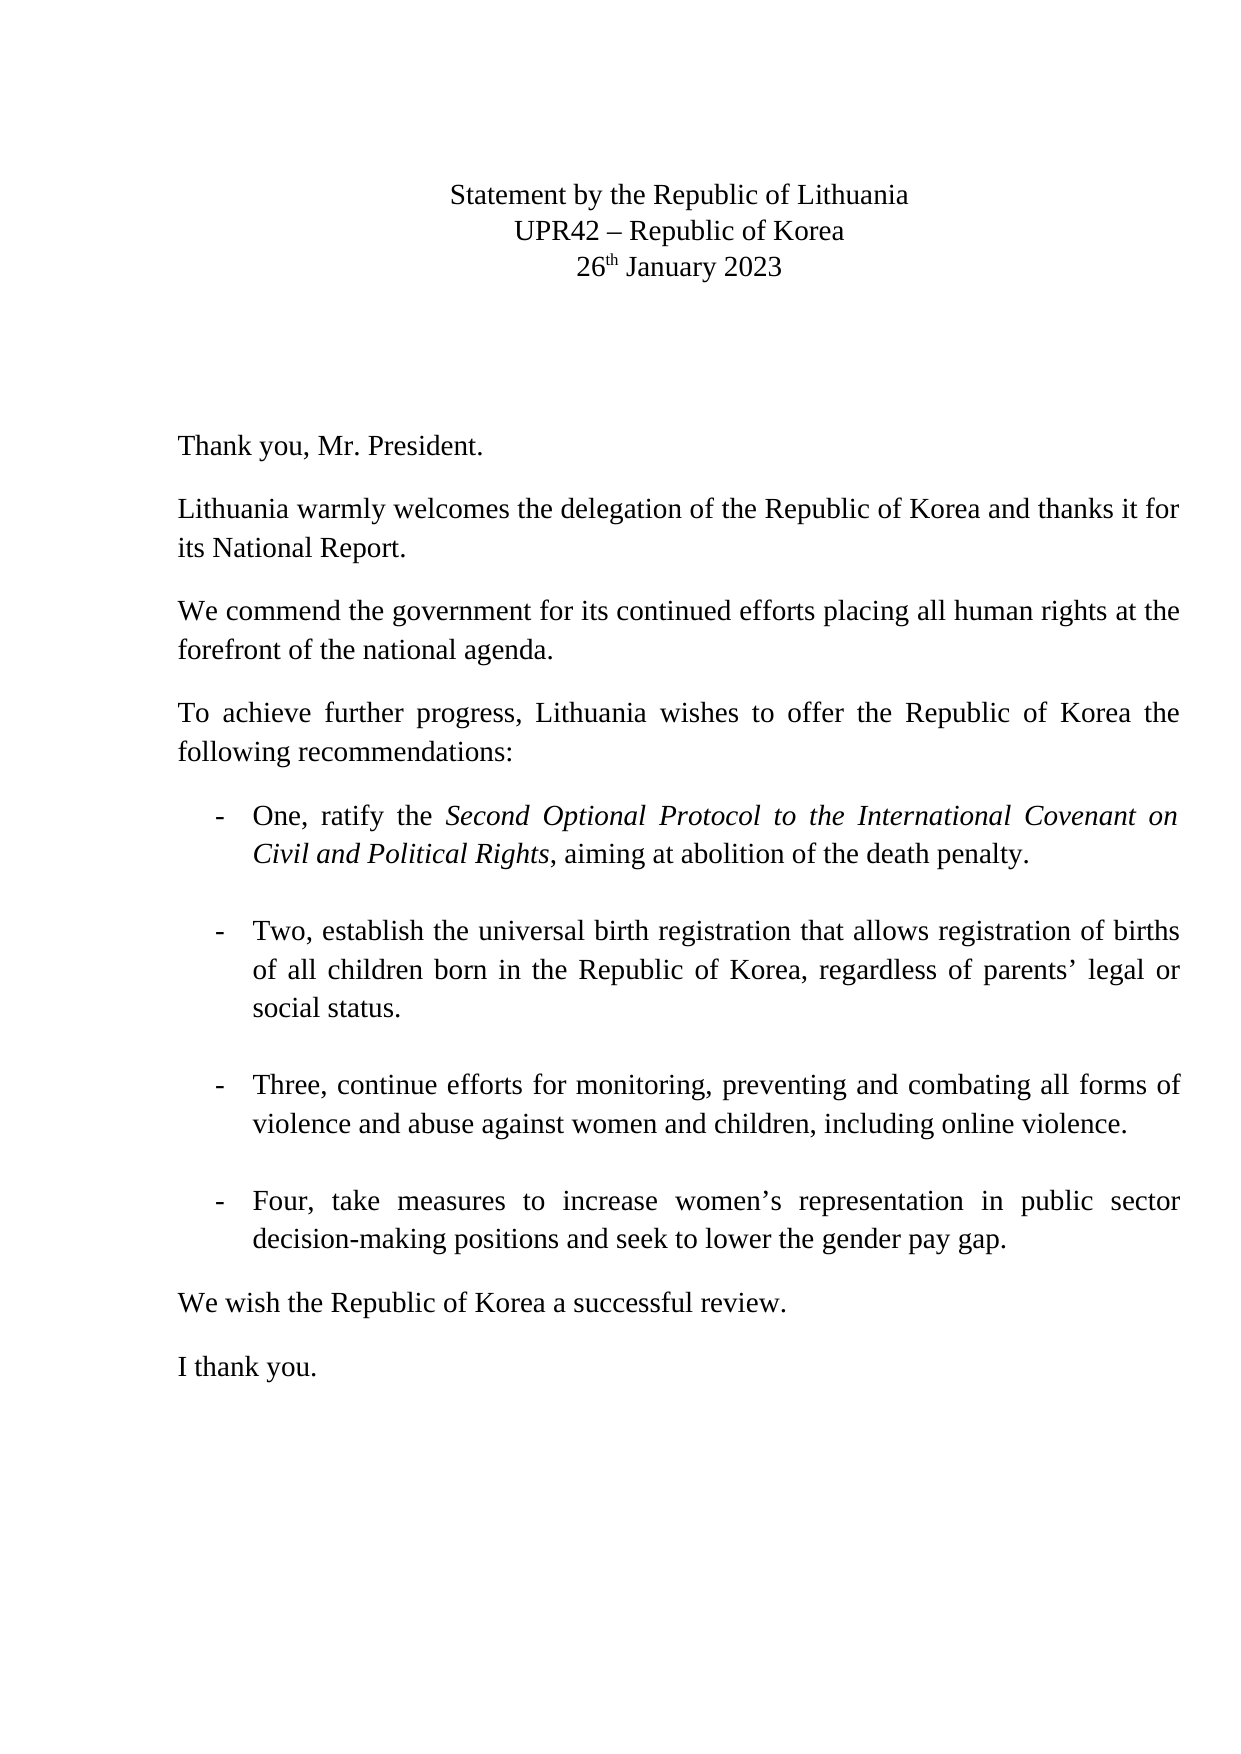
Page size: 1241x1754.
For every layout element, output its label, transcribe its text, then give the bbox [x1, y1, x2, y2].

list Four, take measures to increase women’s representation in public sector decision-making positions and seek to lower the gender pay gap. [215, 1183, 1181, 1255]
list One, ratify the Second Optional Protocol to the International Covenant on Civil and Political Rights, aiming at abolition of the death penalty. [215, 798, 1181, 870]
text We wish the Republic of Korea a successful review. [177, 1285, 1181, 1319]
text We commend the government for its continued efforts placing all human rights at the forefront of the national agenda. [177, 593, 1181, 666]
list Three, continue efforts for monitoring, preventing and combating all forms of violence and abuse against women and children, including online violence. [215, 1067, 1181, 1139]
list Two, establish the universal birth registration that allows registration of births of all children born in the Republic of Korea, regardless of parents’ legal or social status. [215, 913, 1181, 1024]
text UPR42 – Republic of Korea [177, 213, 1181, 247]
text Thank you, Mr. President. [177, 428, 1181, 461]
text Statement by the Republic of Lithuania [177, 177, 1181, 211]
text Lithuania warmly welcomes the delegation of the Republic of Korea and thanks it for its National Report. [177, 491, 1181, 563]
text 26th January 2023 [177, 249, 1181, 283]
text To achieve further progress, Lithuania wishes to offer the Republic of Korea the following recommendations: [177, 696, 1181, 768]
text I thank you. [177, 1349, 1181, 1382]
